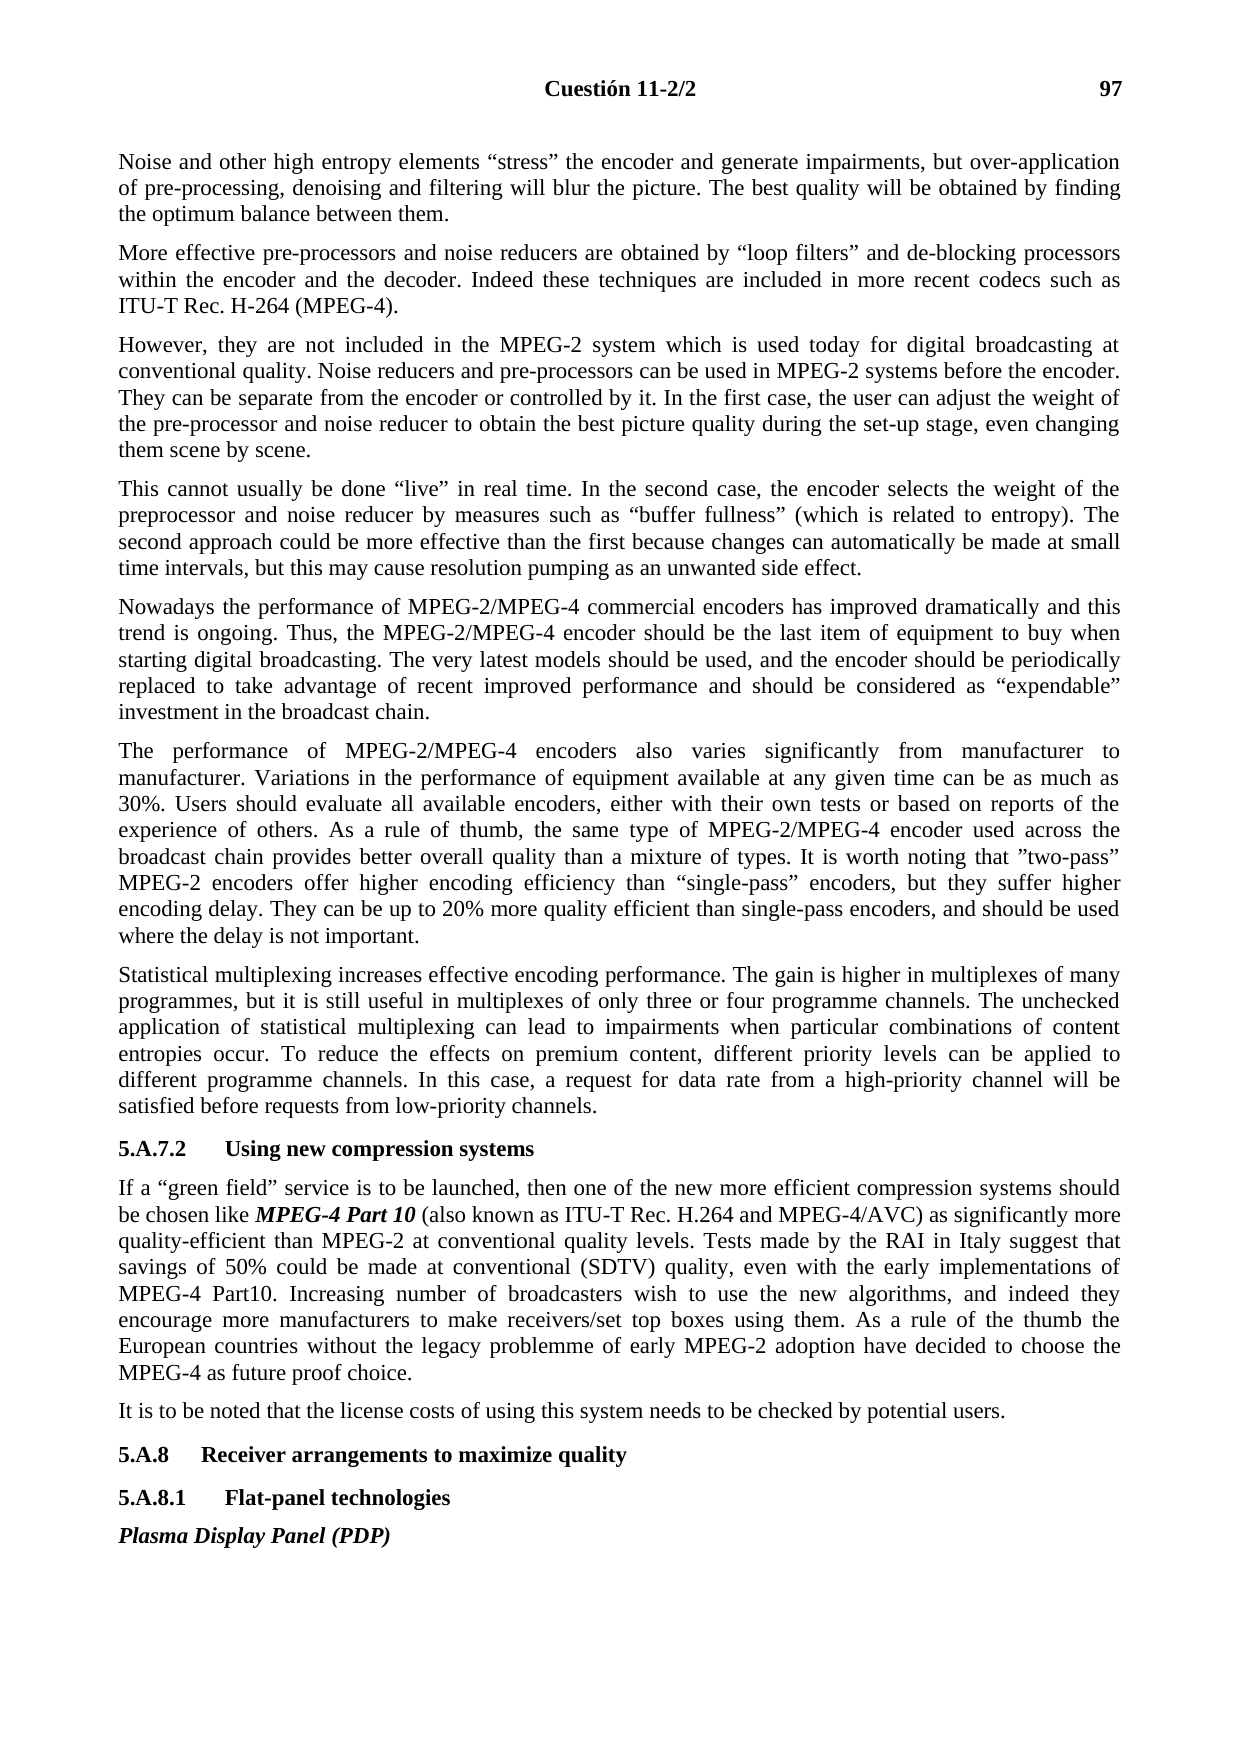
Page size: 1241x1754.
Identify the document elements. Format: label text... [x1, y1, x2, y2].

text The performance of MPEG-2/MPEG-4 encoders also varies significantly from manufacturer to manufacturer. Variations in the performance of equipment available at any given time can be as much as 30%. Users should evaluate all available encoders, either with their own tests or based on reports of the experience of others. As a rule of thumb, the same type of MPEG-2/MPEG-4 encoder used across the oadcast chain provides better overall quality than a mixture of types. It is worth noting that ”two-pass” MPEG-2 encoders offer higher encoding efficiency than “single-pass” encoders, but they suffer higher encoding delay. They can be up to 20% more quality efficient than single-pass encoders, and should be used where the delay is not important. [118, 737, 1122, 948]
text However, they are not included in the MPEG-2 system which is used today for digital oadcasting at conventional quality. Noise reducers and pre-processors can be used in MPEG-2 systems before the encoder. They can be separate from the encoder or controlled by it. In the first case, the user can adjust the weight of the pre-processor and noise reducer to obtain the best picture quality during the set-up stage, even changing them scene by scene. [118, 331, 1122, 463]
subtitle 5.A.8 Receiver arrangements to maximize quality [118, 1441, 1122, 1467]
text If a “green field” service is to be launched, then one of the new more efficient compression systems should be chosen like MPEG-4 Part 10 (also known as ITU-T Rec. H.264 and MPEG-4/AVC) as significantly more quality-efficient than MPEG-2 at conventional quality levels. Tests made by the RAI in suggest that savings of 50% could be made at conventional (SDTV) quality, even with the early implementations of MPEG-4 Part10. Increasing number of broadcasters wish to use the new algorithms, and indeed they encourage more manufacturers to make receivers/set top boxes using them. As a rule of the thumb the European countries without the legacy problemme of early MPEG-2 adoption have decided to choose the MPEG-4 as future proof choice. [118, 1174, 1122, 1385]
text More effective pre-processors and noise reducers are obtained by “loop filters” and de-blocking processors within the encoder and the decoder. Indeed these techniques are included in more recent codecs such as ITU-T Rec. H-264 (MPEG-4). [118, 239, 1122, 318]
text Plasma Display Panel (PDP) [118, 1522, 1122, 1549]
text Noise and other high entropy elements “stress” the encoder and generate impairments, but over-application of pre-processing, denoising and filtering will blur the picture. The best quality will be obtained by finding the optimum balance between them. [118, 148, 1122, 227]
text This cannot usually be done “live” in real time. In the second case, the encoder selects the weight of the preprocessor and noise reducer by measures such as “buffer fullness” (which is related to entropy). The second approach could be more effective than the first because changes can automatically be made at small time intervals, but this may cause resolution pumping as an unwanted side effect. [118, 475, 1122, 581]
subtitle 5.A.8.1 Flat-panel technologies [118, 1484, 1122, 1510]
subtitle 5.A.7.2 Using new compression systems [118, 1135, 1122, 1162]
text Statistical multiplexing increases effective encoding performance. The gain is higher in multiplexes of many programmes, but it is still useful in multiplexes of only three or four programme channels. The unchecked application of statistical multiplexing can lead to impairments when particular combinations of content entropies occur. To reduce the effects on premium content, different priority levels can be applied to different programme channels. In this case, a request for data rate from a high-priority channel will be satisfied before requests from low-priority channels. [118, 961, 1122, 1119]
text It is to be noted that the license costs of using this system needs to be checked by potential users. [118, 1398, 1122, 1424]
text Nowadays the performance of MPEG-2/MPEG-4 commercial encoders has improved dramatically and this trend is ongoing. Thus, the MPEG-2/MPEG-4 encoder should be the last item of equipment to buy when starting digital oadcasting. The very latest models should be used, and the encoder should be periodically replaced to take advantage of recent improved performance and should be considered as “expendable” investment in the oadcast chain. [118, 593, 1122, 725]
